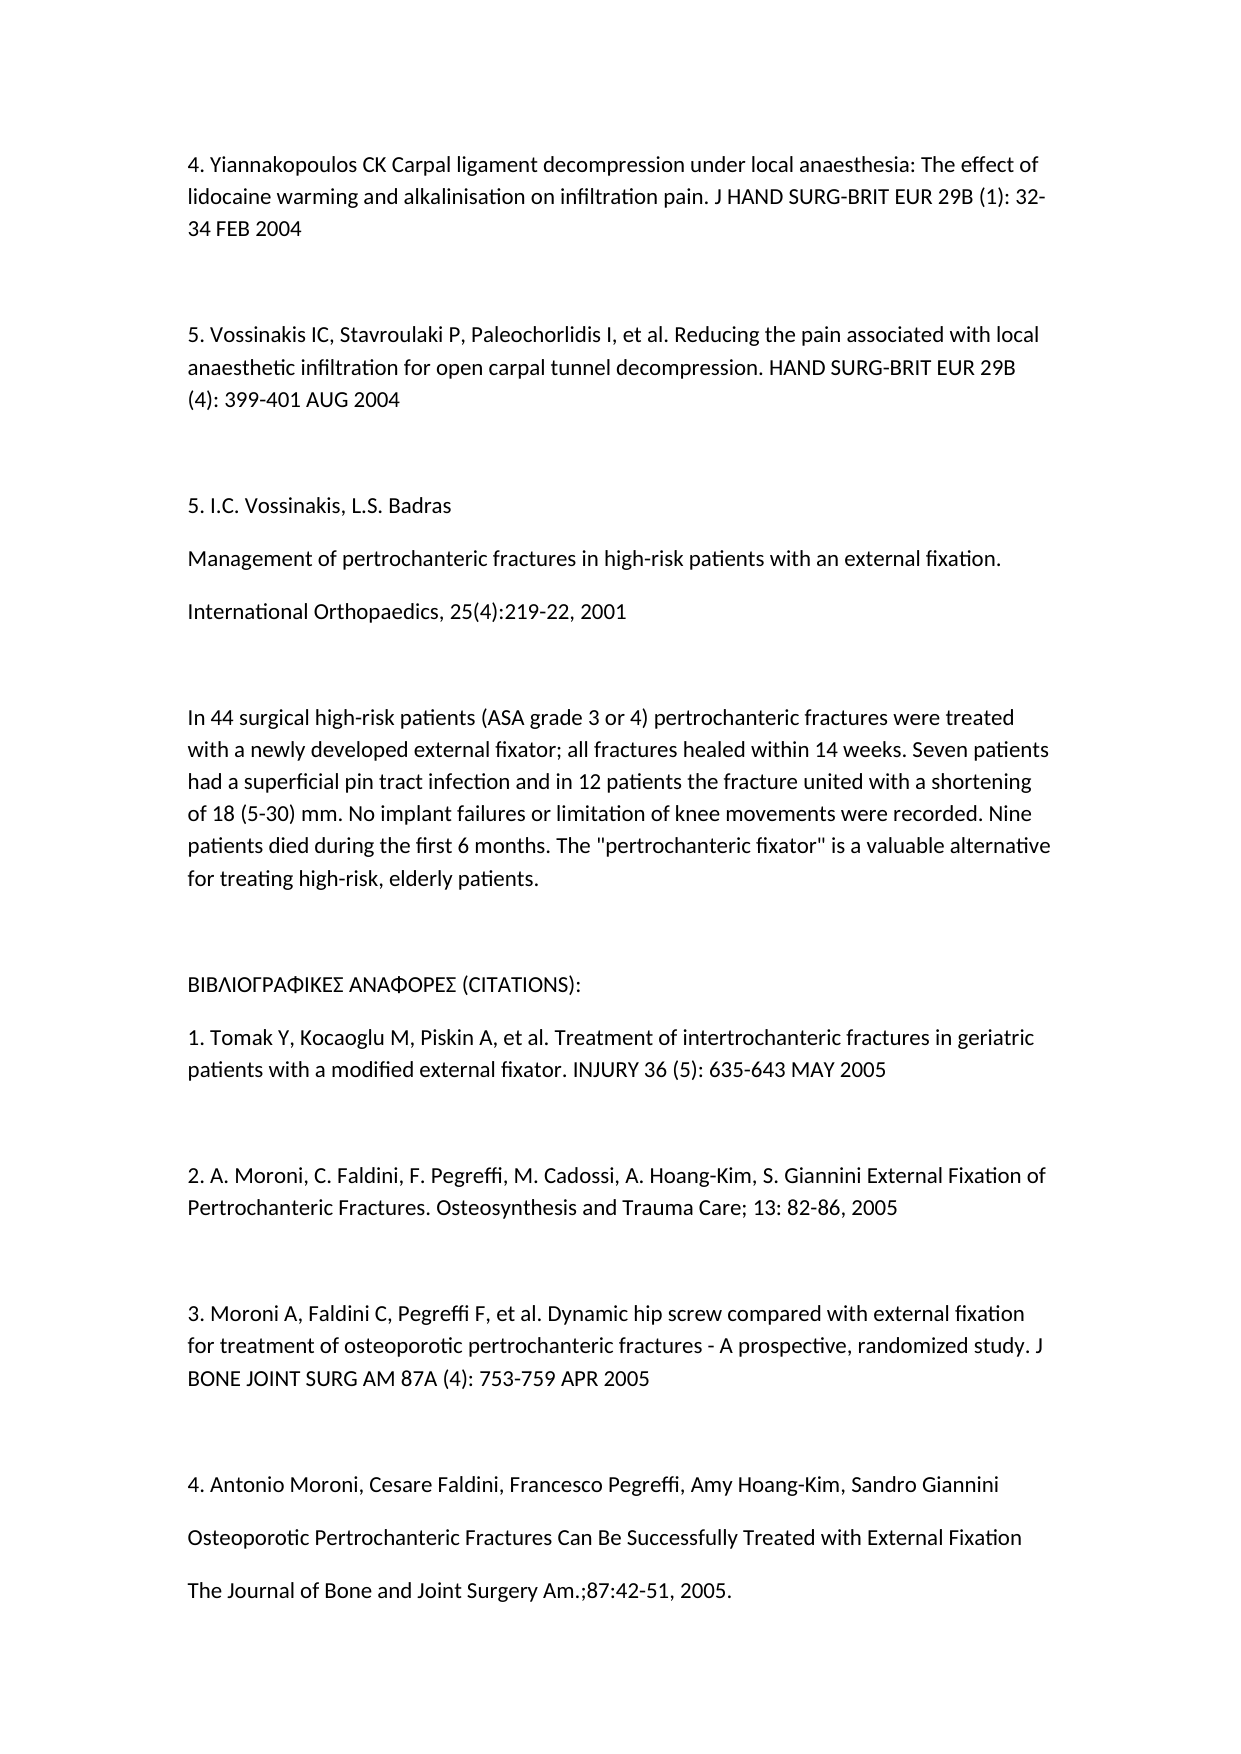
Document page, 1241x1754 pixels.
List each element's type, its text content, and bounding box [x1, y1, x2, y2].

text 1. Tomak Y, Kocaoglu M, Piskin A, et al. Treatment of intertrochanteric fractures in geriatric patients with a modified external fixator. INJURY 36 (5): 635-643 MAY 2005 [187, 1023, 1053, 1083]
text In 44 surgical high-risk patients (ASA grade 3 or 4) pertrochanteric fractures were treated with a newly developed external fixator; all fractures healed within 14 weeks. Seven patients had a superficial pin tract infection and in 12 patients the fracture united with a shortening of 18 (5-30) mm. No implant failures or limitation of knee movements were recorded. Nine patients died during the first 6 months. The "pertrochanteric fixator" is a valuable alternative for treating high-risk, elderly patients. [187, 703, 1053, 892]
text Osteoporotic Pertrochanteric Fractures Can Be Successfully Treated with External Fixation [187, 1523, 1053, 1551]
text 4. Antonio Moroni, Cesare Faldini, Francesco Pegreffi, Amy Hoang-Kim, Sandro Giannini [187, 1470, 1053, 1498]
text 5. Vossinakis IC, Stavroulaki P, Paleochorlidis I, et al. Reducing the pain associated with local anaesthetic infiltration for open carpal tunnel decompression. HAND SURG-BRIT EUR 29B (4): 399-401 AUG 2004 [187, 320, 1053, 413]
text ΒΙΒΛΙΟΓΡΑΦΙΚΕΣ ΑΝΑΦΟΡΕΣ (CITATIONS): [187, 970, 1053, 998]
text The Journal of Bone and Joint Surgery Am.;87:42-51, 2005. [187, 1576, 1053, 1604]
text 5. I.C. Vossinakis, L.S. Badras [187, 491, 1053, 519]
text International Orthopaedics, 25(4):219-22, 2001 [187, 597, 1053, 625]
text 4. Yiannakopoulos CK Carpal ligament decompression under local anaesthesia: The effect of lidocaine warming and alkalinisation on infiltration pain. J HAND SURG-BRIT EUR 29B (1): 32-34 FEB 2004 [187, 150, 1053, 242]
text 2. A. Moroni, C. Faldini, F. Pegreffi, M. Cadossi, A. Hoang-Kim, S. Giannini External Fixation of Pertrochanteric Fractures. Osteosynthesis and Trauma Care; 13: 82-86, 2005 [187, 1161, 1053, 1221]
text Management of pertrochanteric fractures in high-risk patients with an external fixation. [187, 544, 1053, 572]
text 3. Moroni A, Faldini C, Pegreffi F, et al. Dynamic hip screw compared with external fixation for treatment of osteoporotic pertrochanteric fractures - A prospective, randomized study. J BONE JOINT SURG AM 87A (4): 753-759 APR 2005 [187, 1299, 1053, 1392]
